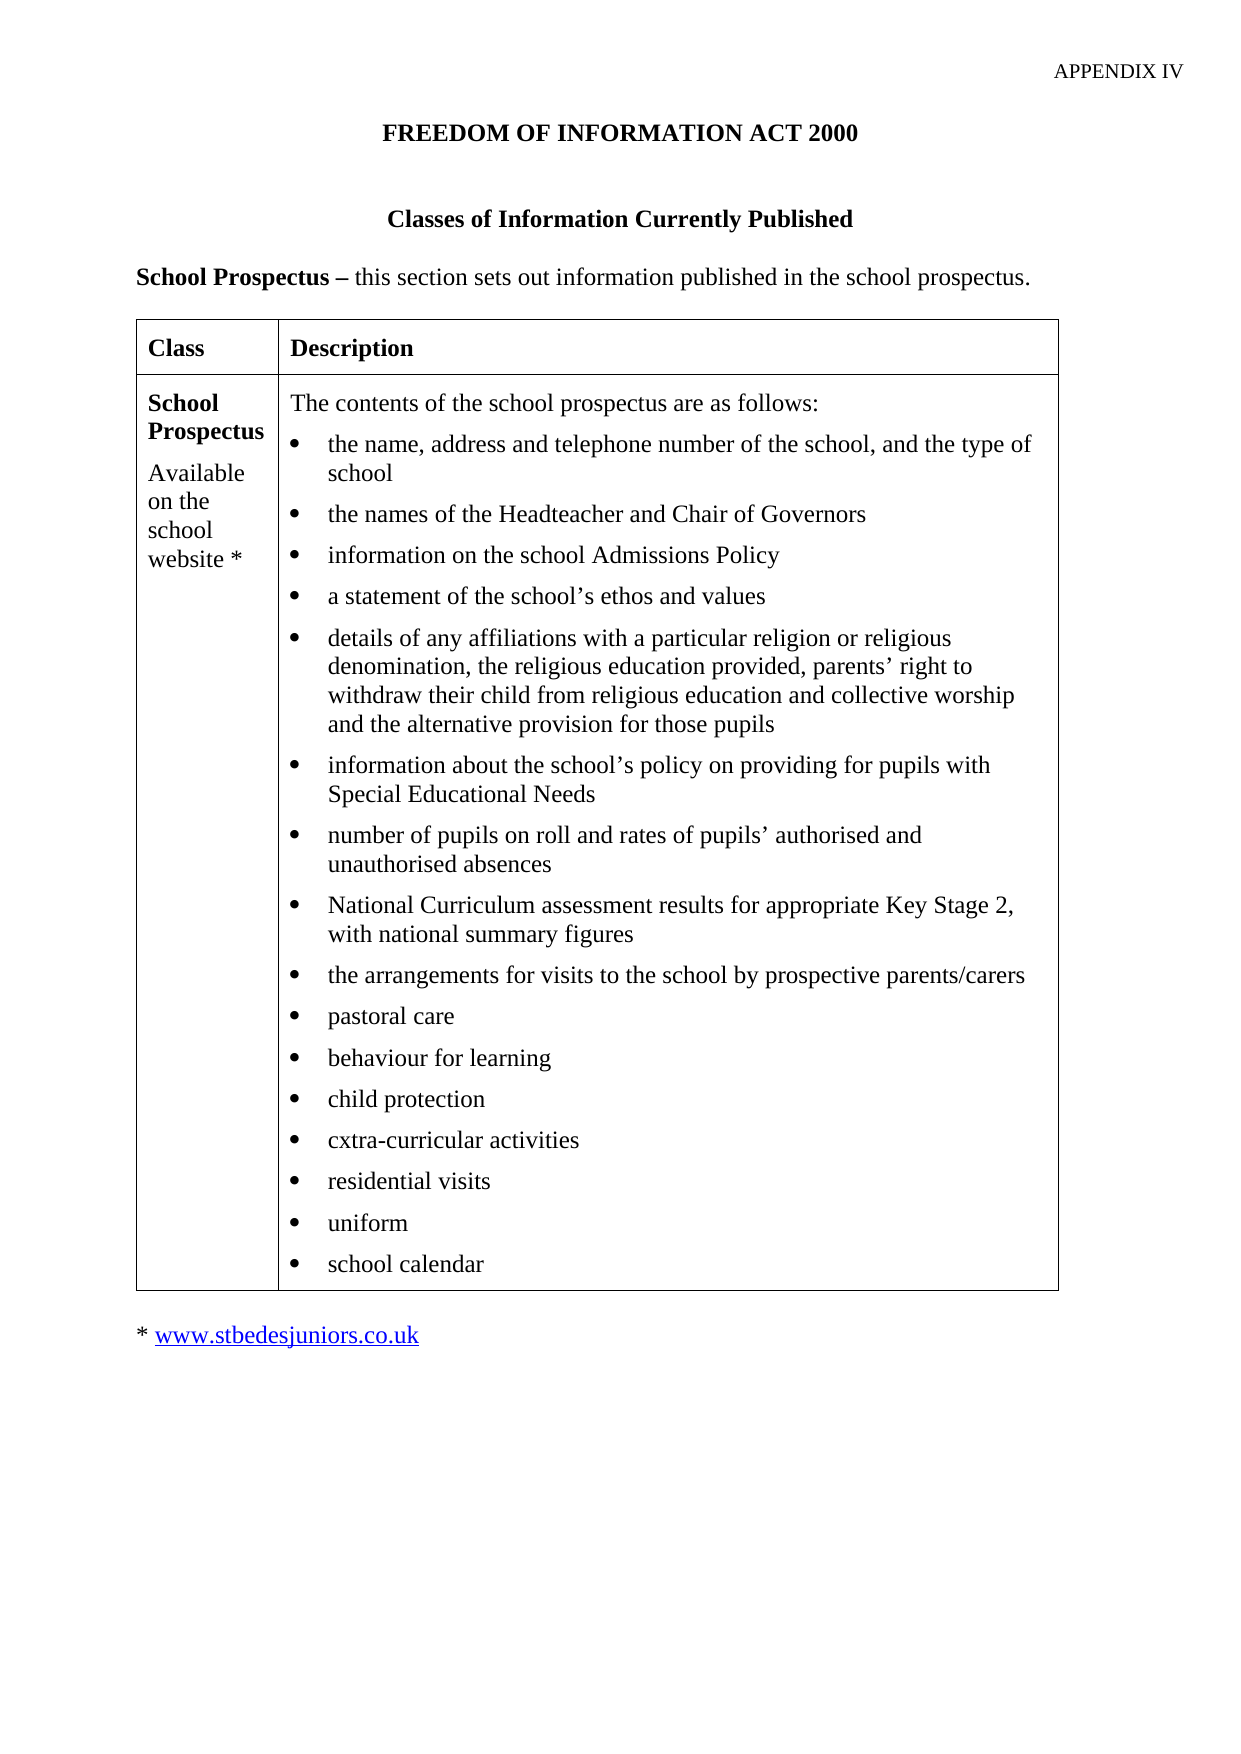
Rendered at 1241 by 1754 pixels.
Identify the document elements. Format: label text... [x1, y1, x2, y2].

table_cell The contents of the school prospectus are as follows: the name, address and telephone number of the school, and the type of school the names of the Headteacher and Chair of Governors information on the school Admissions Policy a statement of the school’s ethos and values details of any affiliations with a particular religion or religious denomination, the religious education provided, parents’ right to withdraw their child from religious education and collective worship and the alternative provision for those pupils information about the school’s policy on providing for pupils with Special Educational Needs number of pupils on roll and rates of pupils’ authorised and unauthorised absences National Curriculum assessment results for appropriate Key Stage 2, with national summary figures the arrangements for visits to the school by prospective parents/carers pastoral care behaviour for learning child protection cxtra-curricular activities residential visits uniform school calendar [279, 375, 1058, 1290]
text * www.stbedesjuniors.co.uk [136, 1320, 1104, 1349]
text Classes of Information Currently Published [136, 204, 1104, 233]
table_cell School Prospectus Available on the school website * [137, 375, 278, 1290]
table_header Description [279, 320, 1058, 374]
table_header Class [137, 320, 278, 374]
text School Prospectus – this section sets out information published in the school prospectus. [136, 262, 1104, 291]
text FREEDOM OF INFORMATION ACT 2000 [136, 118, 1104, 147]
